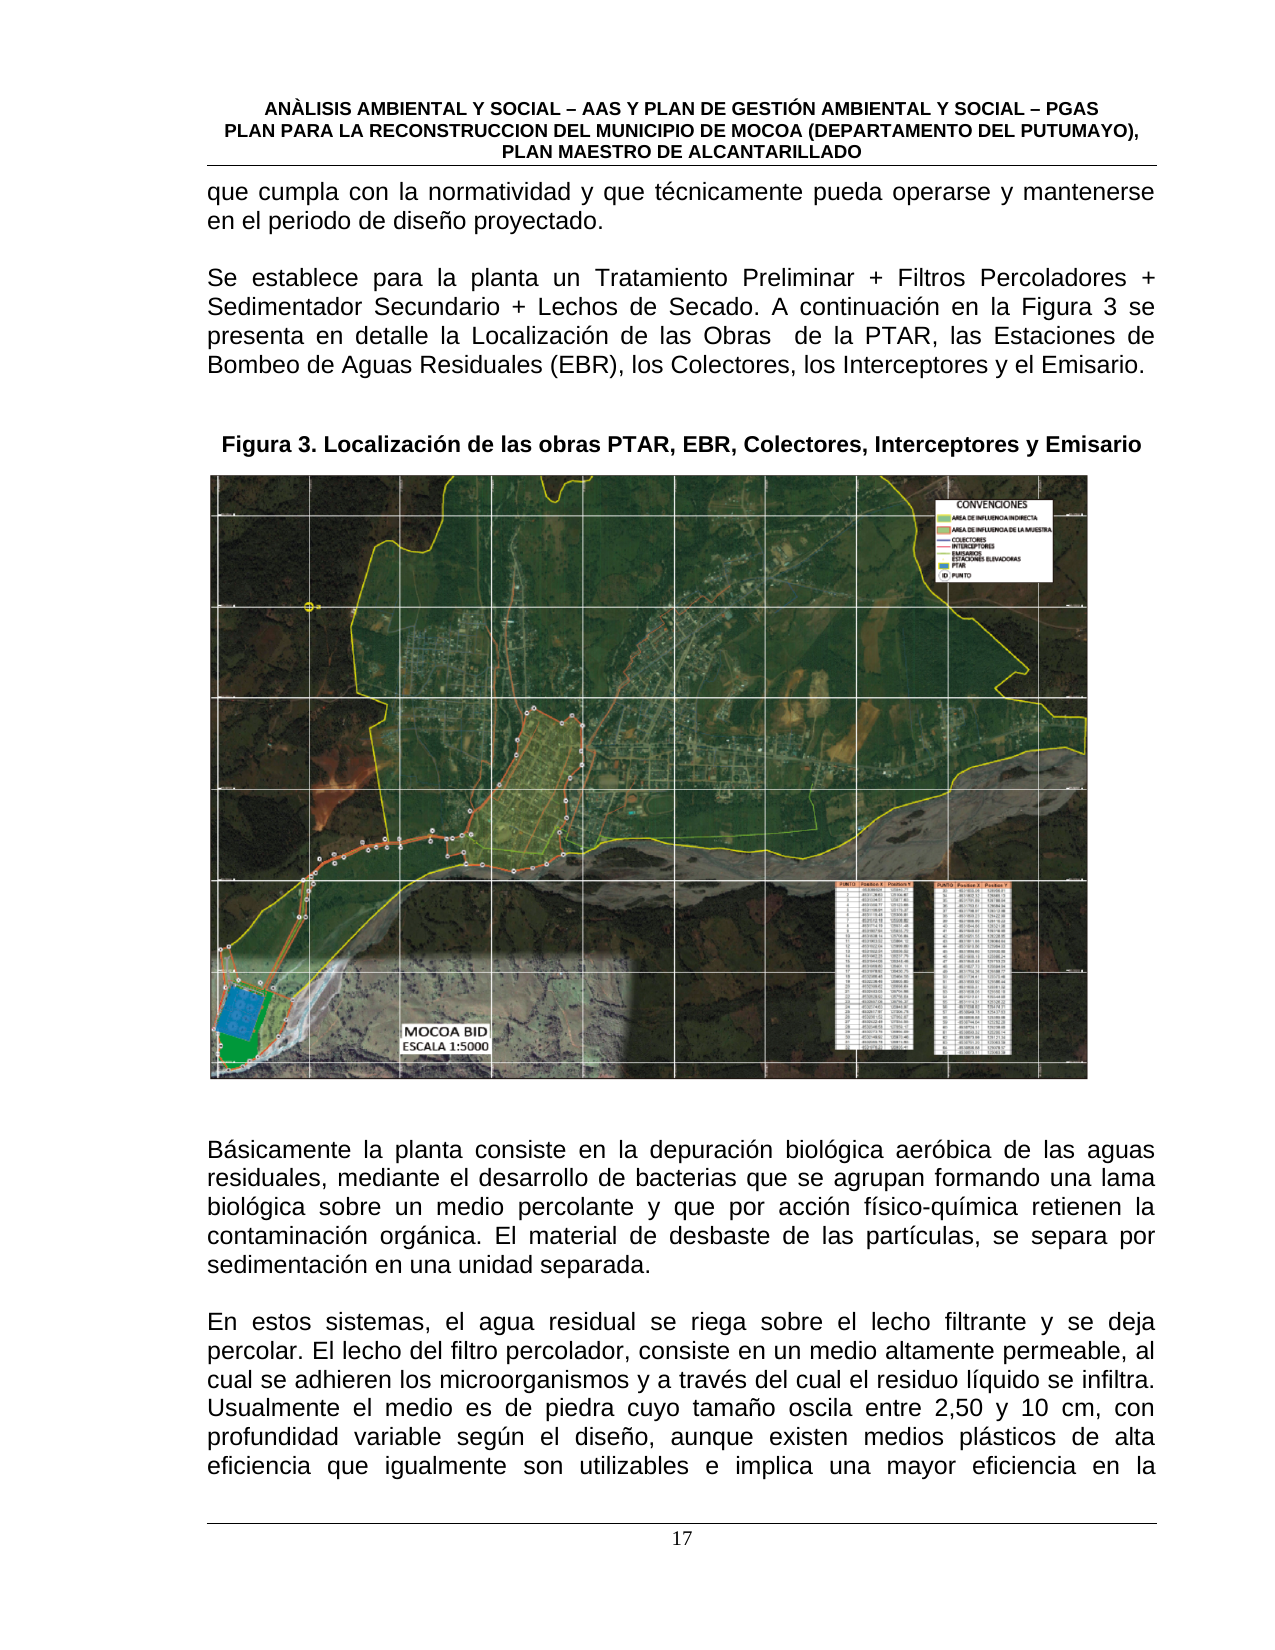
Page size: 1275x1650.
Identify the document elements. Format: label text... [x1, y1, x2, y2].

picture [206, 470, 1093, 1082]
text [207, 1307, 1157, 1479]
text Básicamente la planta consiste en la depuración biológica aeróbica de las aguas residuales, mediante el desarrollo de bacterias que se agrupan formando una lama biológica sobre un medio percolante y que por acción físico-química retienen la contaminación orgánica. El material de desbaste de las partículas, se separa por sedimentación en una unidad separada. [207, 1134, 1157, 1278]
text Figura 3. Localización de las obras PTAR, EBR, Colectores, Interceptores y Emisario [207, 431, 1157, 458]
text Se establece para la planta un Tratamiento Preliminar + Filtros Percoladores + Sedimentador Secundario + Lechos de Secado. A continuación en la Figura 3 se presenta en detalle la Localización de las Obras de la PTAR, las Estaciones de Bombeo de Aguas Residuales (EBR), los Colectores, los Interceptores y el Emisario. [207, 263, 1157, 378]
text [207, 177, 1157, 235]
